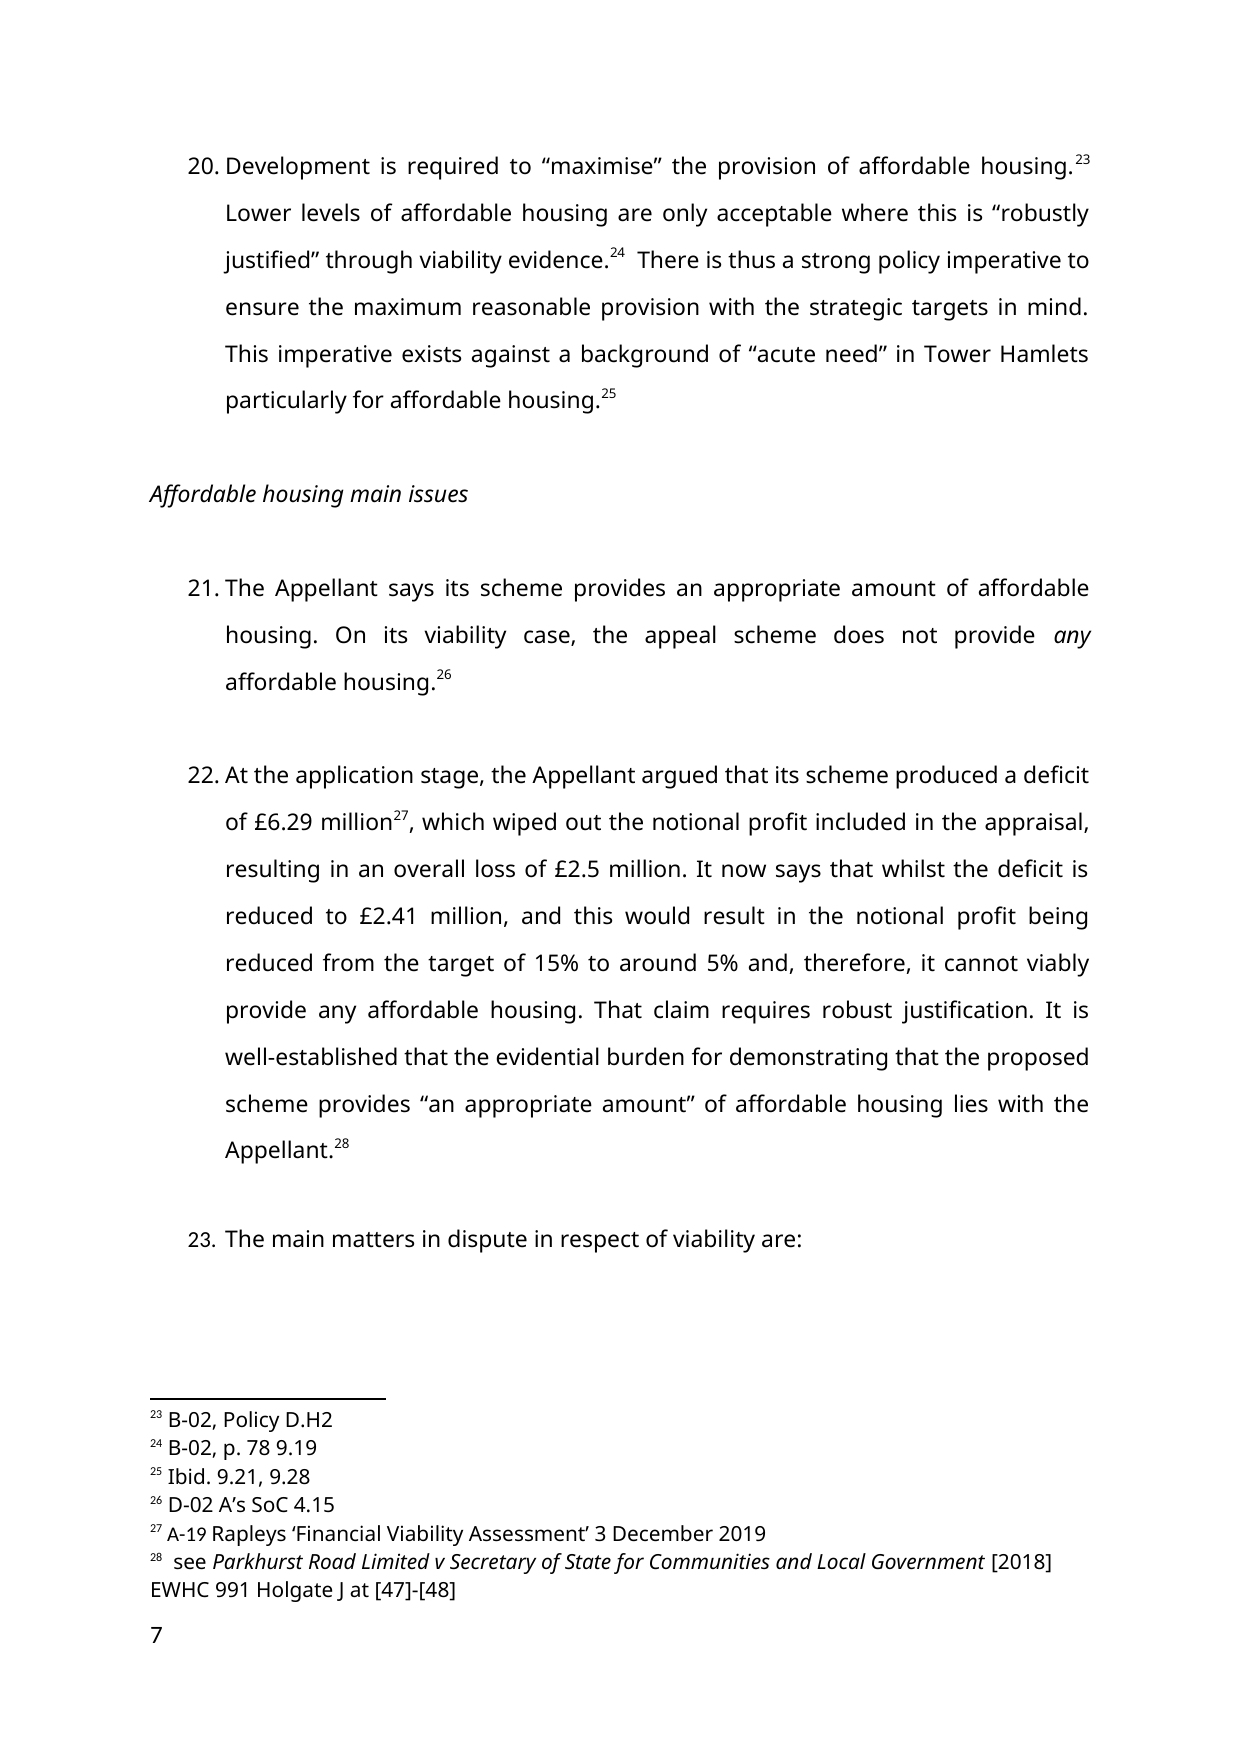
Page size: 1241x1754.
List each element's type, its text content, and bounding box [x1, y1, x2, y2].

list At the application stage, the Appellant argued that its scheme produced a deficit of £6.29 million, which wiped out the notional profit included in the appraisal, resulting in an overall loss of £2.5 million. It now says that whilst the deficit is reduced to £2.41 million, and this would result in the notional profit being reduced from the target of 15% to around 5% and, therefore, it cannot viably provide any affordable housing. That claim requires robust justification. It is well-established that the evidential burden for demonstrating that the proposed scheme provides “an appropriate amount” of affordable housing lies with the Appellant. [187, 759, 1090, 1166]
text Affordable housing main issues [150, 478, 1090, 509]
list The main matters in dispute in respect of viability are: [187, 1223, 1090, 1254]
list Development is required to “maximise” the provision of affordable housing. Lower levels of affordable housing are only acceptable where this is “robustly justified” through viability evidence. There is thus a strong policy imperative to ensure the maximum reasonable provision with the strategic targets in mind. This imperative exists against a background of “acute need” in Tower Hamlets particularly for affordable housing. [187, 150, 1090, 416]
list The Appellant says its scheme provides an appropriate amount of affordable housing. On its viability case, the appeal scheme does not provide any affordable housing. [187, 572, 1090, 697]
